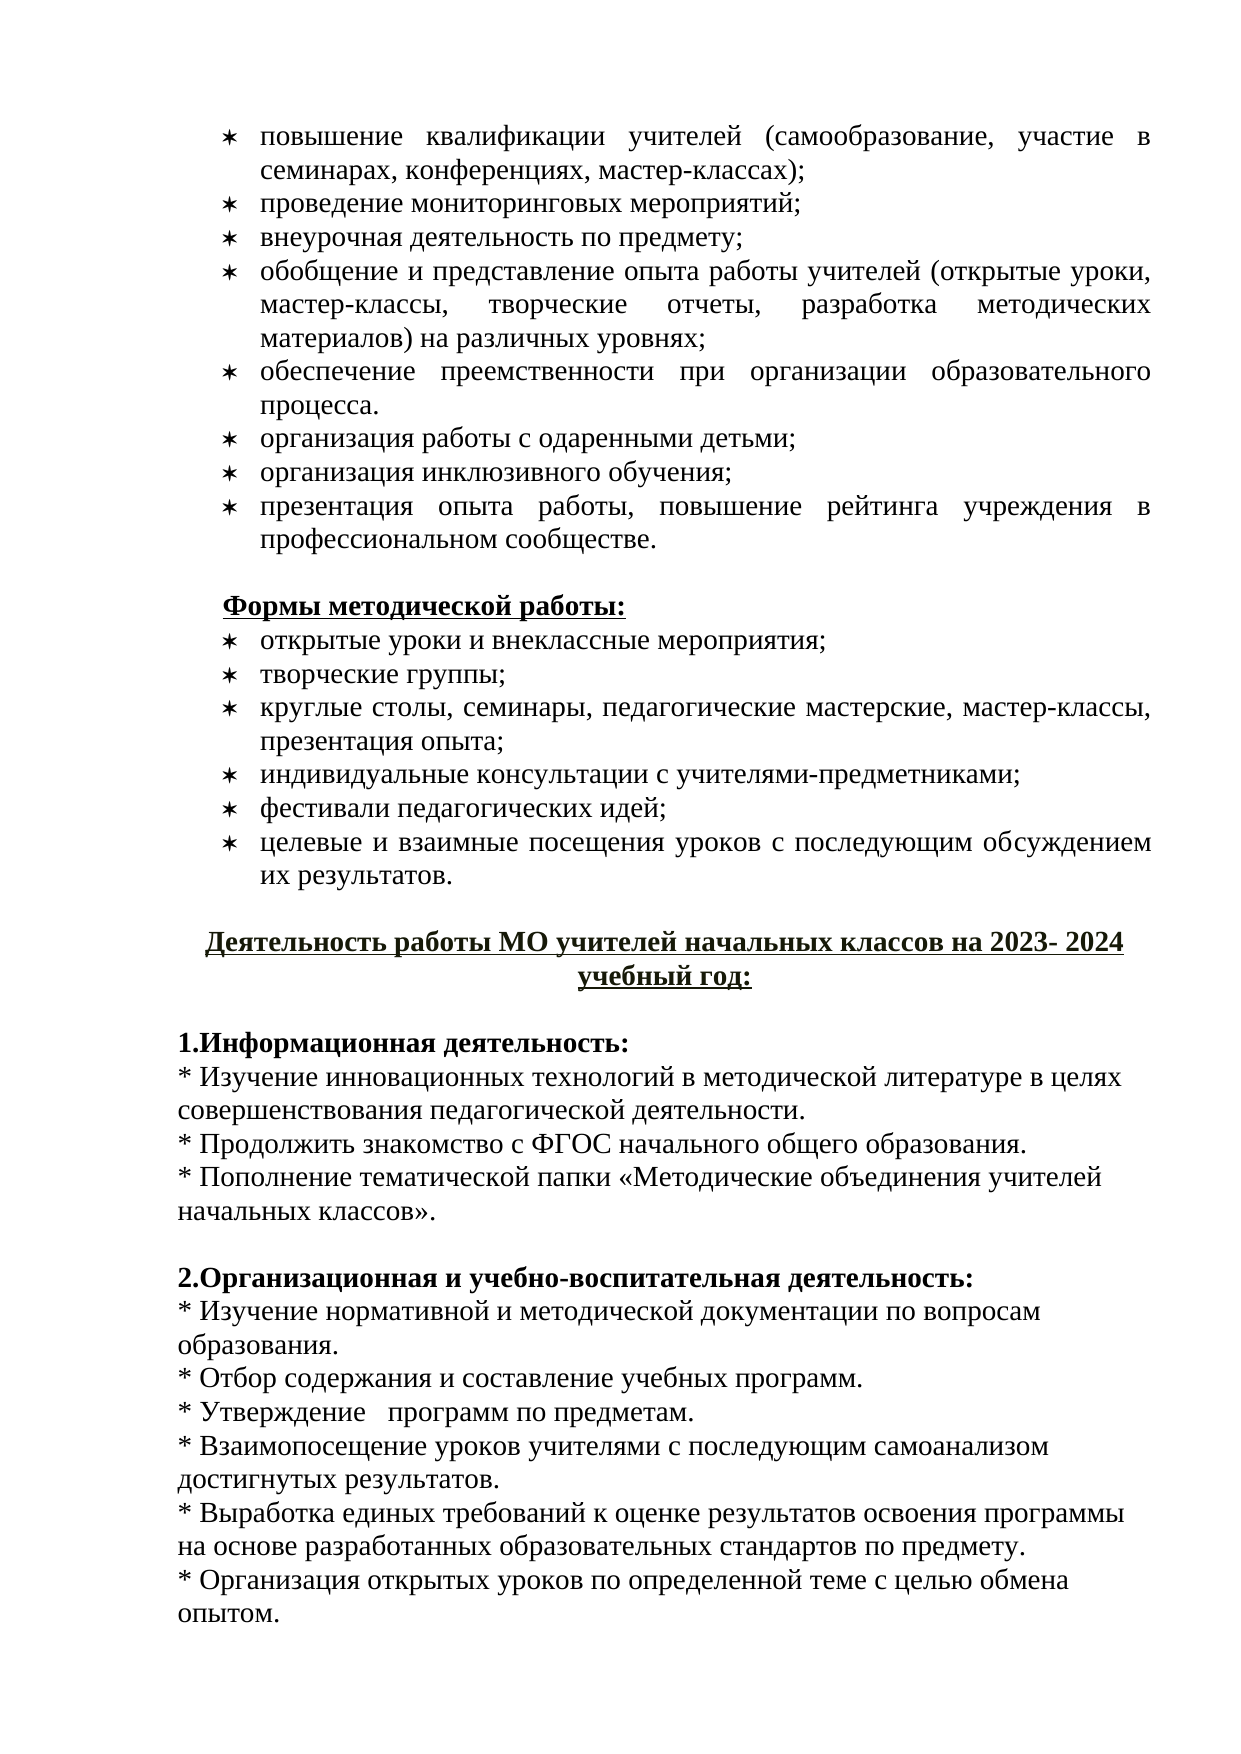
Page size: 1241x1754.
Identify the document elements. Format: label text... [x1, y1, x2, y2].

text * Изучение инновационных технологий в методической литературе в целях совершенствования педагогической деятельности. [177, 1059, 1152, 1126]
text * Взаимопосещение уроков учителями с последующим самоанализом достигнутых результатов. [177, 1428, 1152, 1495]
list повышение квалификации учителей (самообразование, участие в семинарах, конференциях, мастер-классах); [222, 118, 1152, 185]
text * Организация открытых уроков по определенной теме с целью обмена опытом. [177, 1562, 1152, 1629]
list круглые столы, семинары, педагогические мастерские, мастер-классы, презентация опыта; [222, 689, 1152, 757]
list обеспечение преемственности при организации образовательного процесса. [222, 353, 1152, 421]
text Формы методической работы: [222, 588, 1152, 622]
list индивидуальные консультации с учителями-предметниками; [222, 757, 1152, 790]
list целевые и взаимные посещения уроков с последующим обсуждением их результатов. [222, 824, 1152, 891]
list творческие группы; [222, 656, 1152, 689]
list организация работы с одаренными детьми; [222, 421, 1152, 454]
text 1.Информационная деятельность: [177, 1025, 1152, 1059]
text 2.Организационная и учебно-воспитательная деятельность: [177, 1260, 1152, 1293]
text * Выработка единых требований к оценке результатов освоения программы на основе разработанных образовательных стандартов по предмету. [177, 1495, 1152, 1562]
text * Пополнение тематической папки «Методические объединения учителей начальных классов». [177, 1159, 1152, 1226]
text * Утверждение программ по предметам. [177, 1394, 1152, 1428]
list проведение мониторинговых мероприятий; [222, 185, 1152, 219]
list внеурочная деятельность по предмету; [222, 219, 1152, 253]
list презентация опыта работы, повышение рейтинга учреждения в профессиональном сообществе. [222, 488, 1152, 555]
text Деятельность работы МО учителей начальных классов на 2023- 2024 учебный год: [177, 924, 1152, 992]
text * Отбор содержания и составление учебных программ. [177, 1361, 1152, 1394]
list организация инклюзивного обучения; [222, 454, 1152, 488]
text * Продолжить знакомство с ФГОС начального общего образования. [177, 1126, 1152, 1159]
list фестивали педагогических идей; [222, 790, 1152, 824]
list открытые уроки и внеклассные мероприятия; [222, 622, 1152, 656]
text * Изучение нормативной и методической документации по вопросам образования. [177, 1293, 1152, 1361]
list обобщение и представление опыта работы учителей (открытые уроки, мастер-классы, творческие отчеты, разработка методических материалов) на различных уровнях; [222, 253, 1152, 353]
